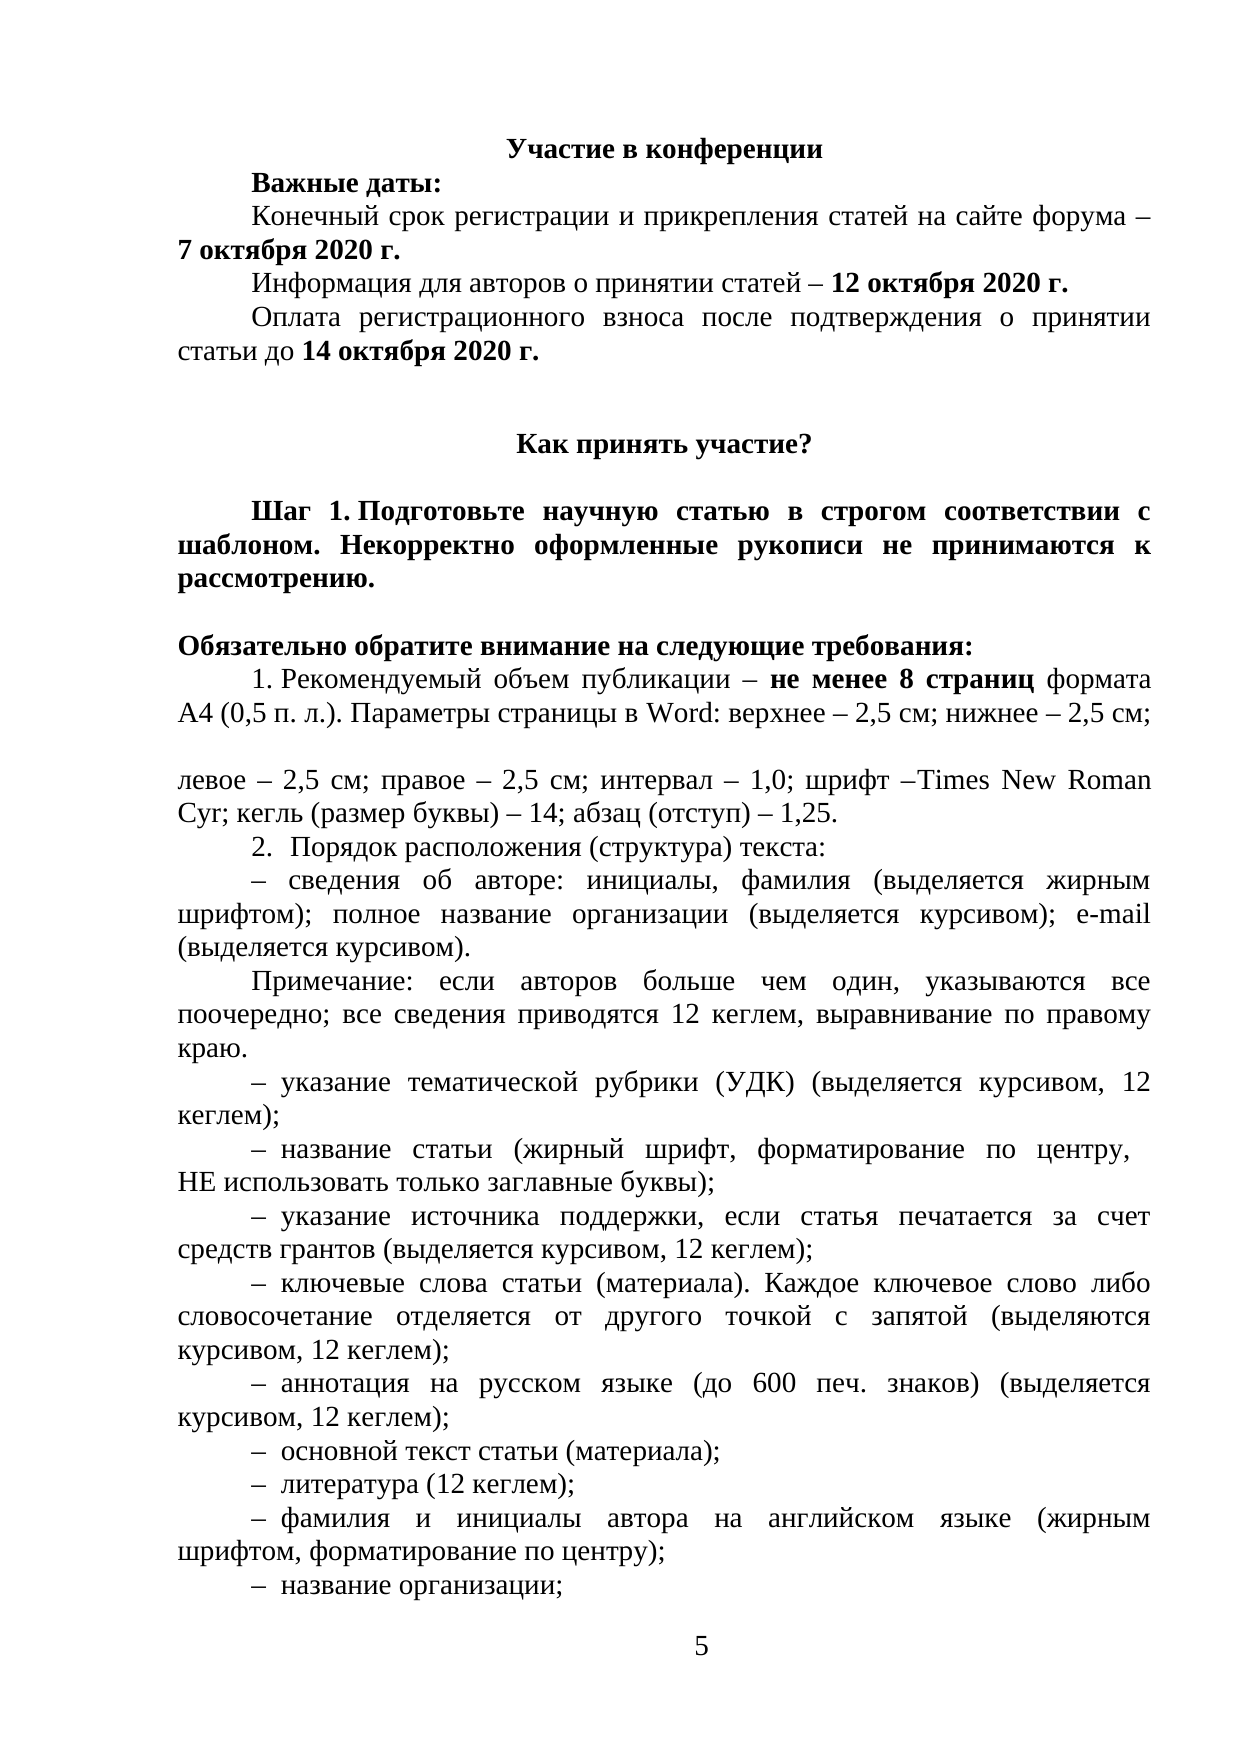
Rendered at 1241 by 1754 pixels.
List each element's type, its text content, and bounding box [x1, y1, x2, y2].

text Важные даты: [177, 165, 1152, 198]
list Рекомендуемый объем публикации – не менее 8 страниц формата А4 (0,5 п. л.). Параметры страницы в Word: верхнее – ; нижнее – ; левое – ; правое – ; интервал – 1,0; шрифт –Times New Roman Cyr; кегль (размер буквы) – 14; абзац (отступ) – 1,25. [177, 661, 1152, 829]
text Как принять участие? [177, 413, 1152, 460]
text Участие в конференции [177, 118, 1152, 165]
list Порядок расположения (структура) текста: [177, 829, 1152, 862]
list аннотация на русском языке (до 600 печ. знаков) (выделяется курсивом, 12 кеглем); [177, 1366, 1152, 1433]
list фамилия и инициалы автора на английском языке (жирным шрифтом, форматирование по центру); [177, 1500, 1152, 1567]
list указание тематической рубрики (УДК) (выделяется курсивом, 12 кеглем); [177, 1064, 1152, 1131]
list название организации; [177, 1567, 1152, 1600]
list указание источника поддержки, если статья печатается за счет средств грантов (выделяется курсивом, 12 кеглем); [177, 1198, 1152, 1265]
list ключевые слова статьи (материала). Каждое ключевое слово либо словосочетание отделяется от другого точкой с запятой (выделяются курсивом, 12 кеглем); [177, 1265, 1152, 1366]
text Конечный срок регистрации и прикрепления статей на сайте форума – 7 октября 2020 г. [177, 198, 1152, 266]
text Информация для авторов о принятии статей – 12 октября 2020 г. [177, 266, 1152, 299]
list литература (12 кеглем); [177, 1466, 1152, 1500]
text – сведения об авторе: инициалы, фамилия (выделяется жирным шрифтом); полное название организации (выделяется курсивом); e-mail (выделяется курсивом). [177, 862, 1152, 963]
text Оплата регистрационного взноса после подтверждения о принятии статьи до 14 октября 2020 г. [177, 299, 1152, 366]
text Шаг 1. Подготовьте научную статью в строгом соответствии с шаблоном. Некорректно оформленные рукописи не принимаются к рассмотрению. [177, 493, 1152, 594]
list основной текст статьи (материала); [177, 1433, 1152, 1466]
text Обязательно обратите внимание на следующие требования: [177, 628, 1152, 661]
text Примечание: если авторов больше чем один, указываются все поочередно; все сведения приводятся 12 кеглем, выравнивание по правому краю. [177, 963, 1152, 1064]
list название статьи (жирный шрифт, форматирование по центру, НЕ использовать только заглавные буквы); [177, 1131, 1152, 1198]
